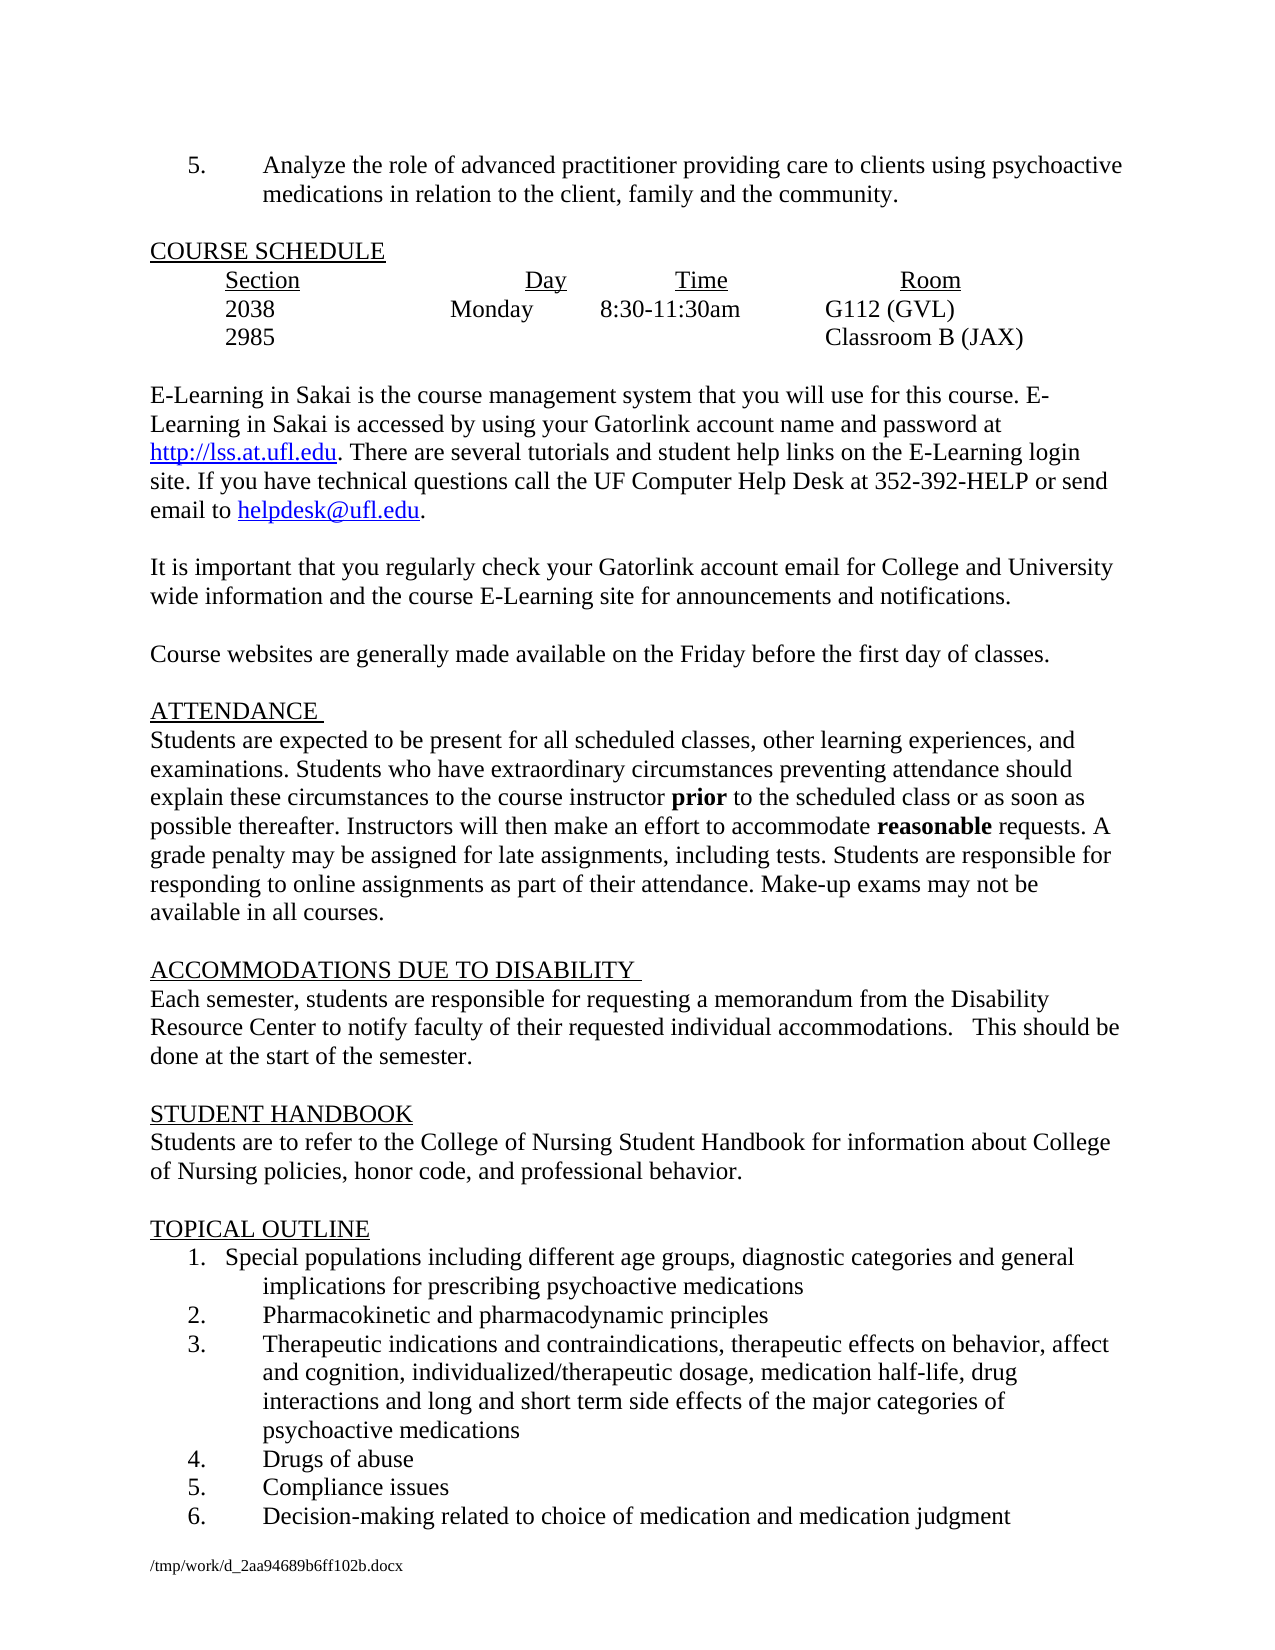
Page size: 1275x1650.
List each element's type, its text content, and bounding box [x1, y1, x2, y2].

text 5. Compliance issues [187, 1472, 1125, 1501]
text TOPICAL OUTLINE [150, 1214, 1125, 1242]
text Students are expected to be present for all scheduled classes, other learning experiences, and examinations. Students who have extraordinary circumstances preventing attendance should explain these circumstances to the course instructor prior to the scheduled class or as soon as possible thereafter. Instructors will then make an effort to accommodate reasonable requests. A grade penalty may be assigned for late assignments, including tests. Students are responsible for responding to online assignments as part of their attendance. Make-up exams may not be available in all courses. [150, 725, 1125, 926]
text E-Learning in Sakai is the course management system that you will use for this course. E-Learning in Sakai is accessed by using your Gatorlink account name and password at http://lss.at.ufl.edu. There are several tutorials and student help links on the E-Learning login site. If you have technical questions call the UF Computer Help Desk at 352-392-HELP or send email to helpdesk@ufl.edu. [150, 380, 1125, 524]
text 2. Pharmacokinetic and pharmacodynamic principles [187, 1300, 1125, 1329]
text Section Day Time Room [150, 265, 1125, 294]
text 5. Analyze the role of advanced practitioner providing care to clients using psychoactive medications in relation to the client, family and the community. [187, 150, 1125, 207]
list Special populations including different age groups, diagnostic categories and general implications for prescribing psychoactive medications [187, 1242, 1125, 1300]
text STUDENT HANDBOOK [150, 1099, 1125, 1127]
text COURSE SCHEDULE [150, 236, 1125, 265]
text Course websites are generally made available on the Friday before the first day of classes. [150, 639, 1125, 667]
text Each semester, students are responsible for requesting a memorandum from the to notify faculty of their requested individual accommodations. This should be done at the start of the semester. [150, 984, 1125, 1070]
text ATTENDANCE [150, 696, 1125, 725]
text 3. Therapeutic indications and contraindications, therapeutic effects on behavior, affect and cognition, individualized/therapeutic dosage, medication half-life, drug interactions and long and short term side effects of the major categories of psychoactive medications [187, 1329, 1125, 1444]
text 6. Decision-making related to choice of medication and medication judgment [187, 1501, 1125, 1530]
text Students are to refer to the of for information about policies, honor code, and professional behavior. [150, 1127, 1125, 1185]
text 4. Drugs of abuse [187, 1444, 1125, 1472]
text 2038 Monday 8:30-11:30am G112 (GVL) [150, 294, 1125, 322]
text It is important that you regularly check your Gatorlink account email for College and University wide information and the course E-Learning site for announcements and notifications. [150, 552, 1125, 610]
text 2985 Classroom B (JAX) [150, 322, 1125, 351]
text ACCOMMODATIONS DUE TO DISABILITY [150, 955, 1125, 984]
